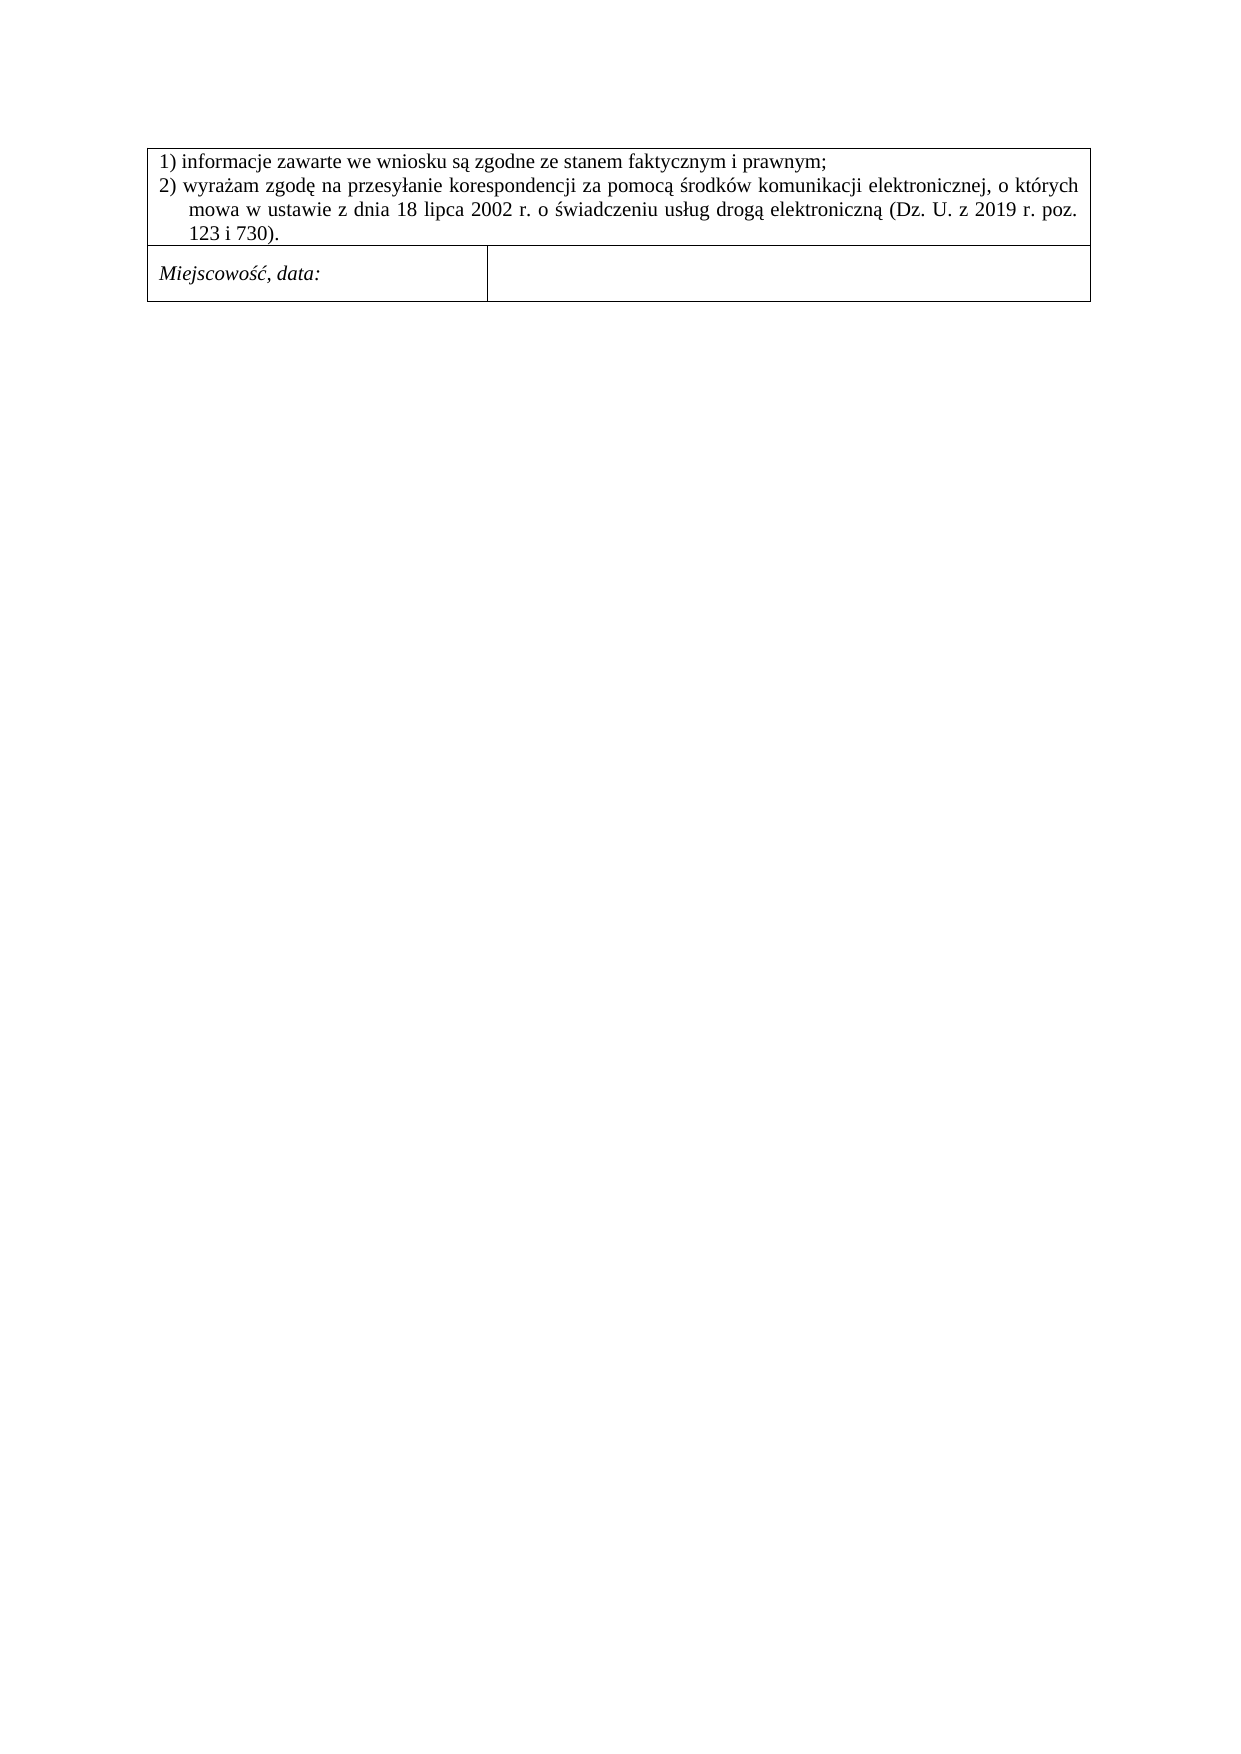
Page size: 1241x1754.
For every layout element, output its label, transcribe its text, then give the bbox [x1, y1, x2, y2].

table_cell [148, 149, 1090, 245]
table_cell [488, 246, 1090, 301]
table_cell Miejscowość, data: [148, 246, 487, 301]
